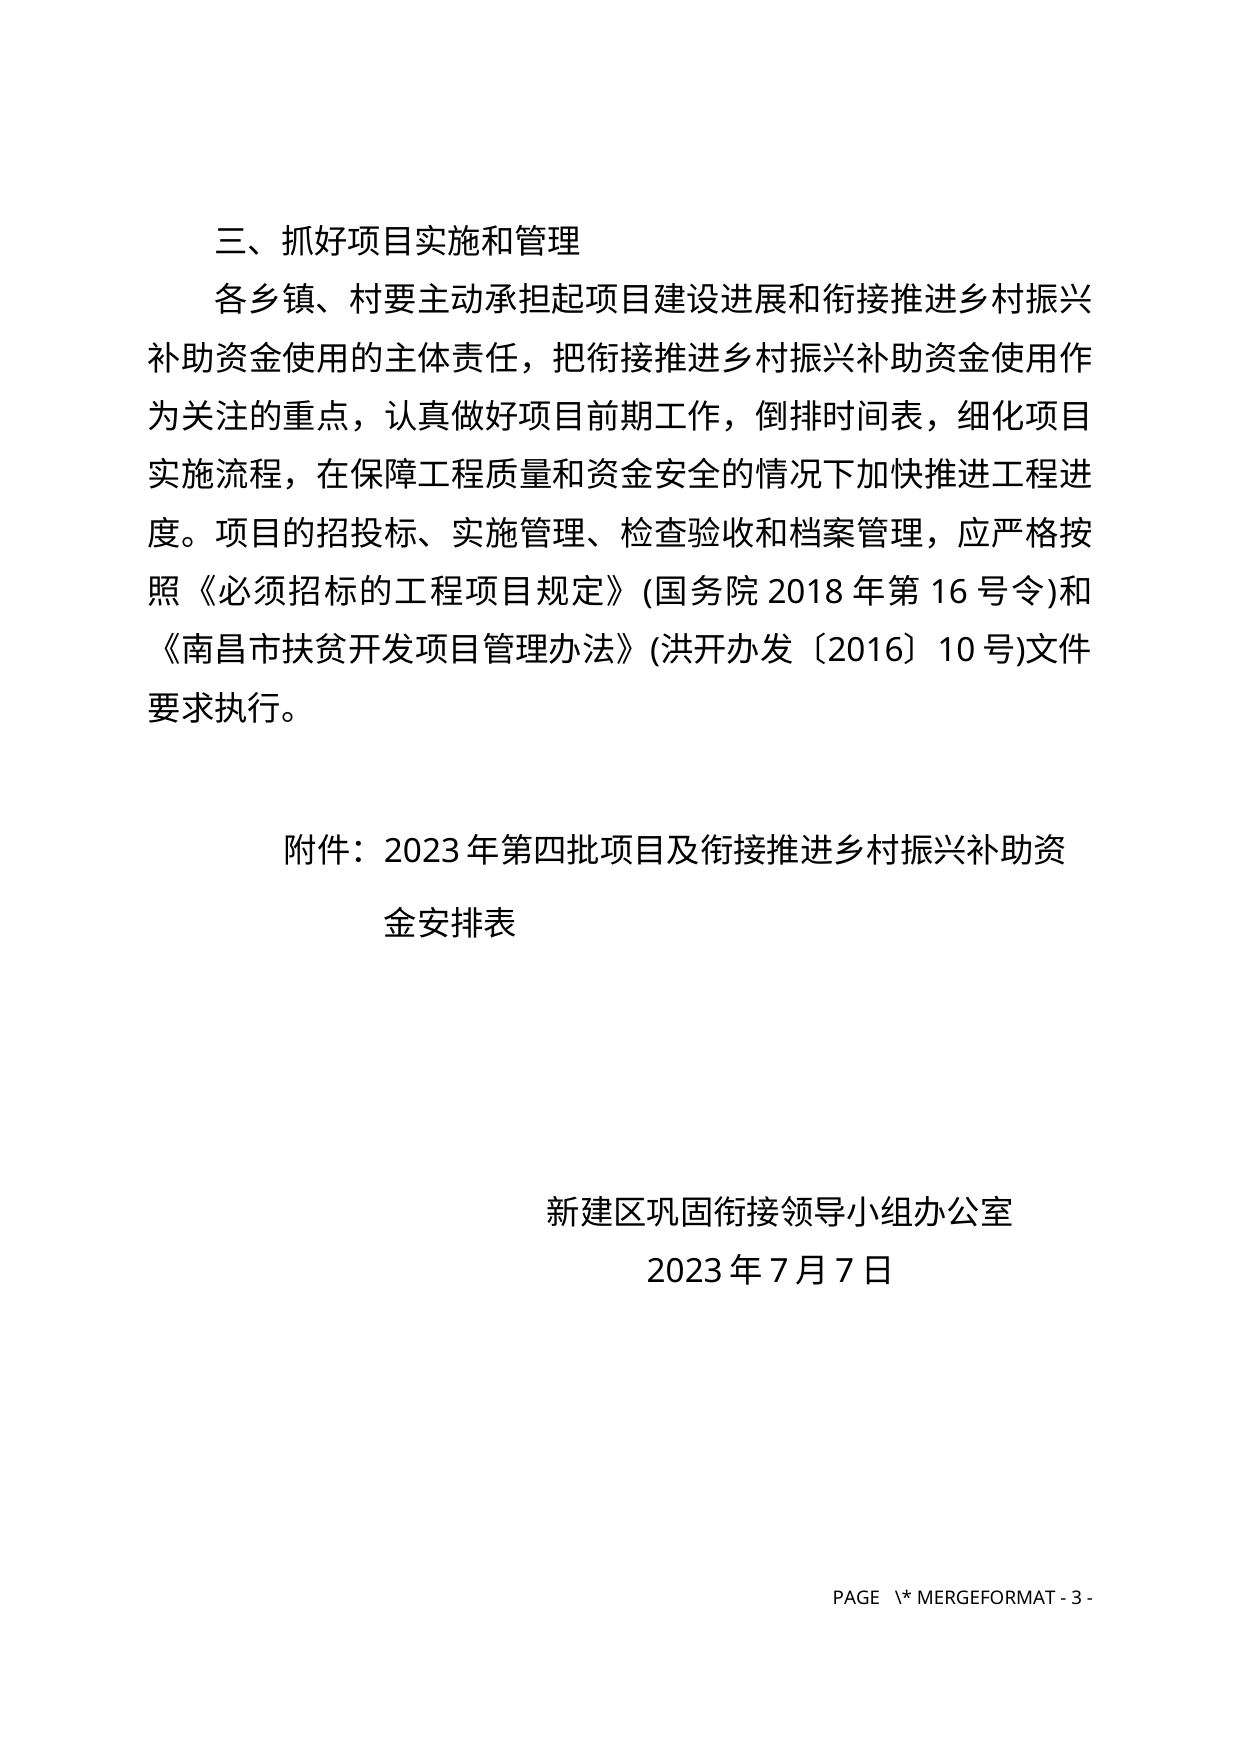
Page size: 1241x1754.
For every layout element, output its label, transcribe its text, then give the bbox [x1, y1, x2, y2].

text 新建区巩固衔接领导小组办公室 2023年7月7日 [546, 1177, 1093, 1294]
list 抓好项目实施和管理 [148, 207, 1093, 265]
text 附件：2023年第四批项目及衔接推进乡村振兴补助资金安排表 [284, 804, 1093, 950]
list 各乡镇、村要主动承担起项目建设进展和衔接推进乡村振兴补助资金使用的主体责任，把衔接推进乡村振兴补助资金使用作为关注的重点，认真做好项目前期工作，倒排时间表，细化项目实施流程，在保障工程质量和资金安全的情况下加快推进工程进度。项目的招投标、实施管理、检查验收和档案管理，应严格按照《必须招标的工程项目规定》(国务院2018年第16号令)和《南昌市扶贫开发项目管理办法》(洪开办发〔2016〕10号)文件要求执行。 [148, 265, 1093, 732]
